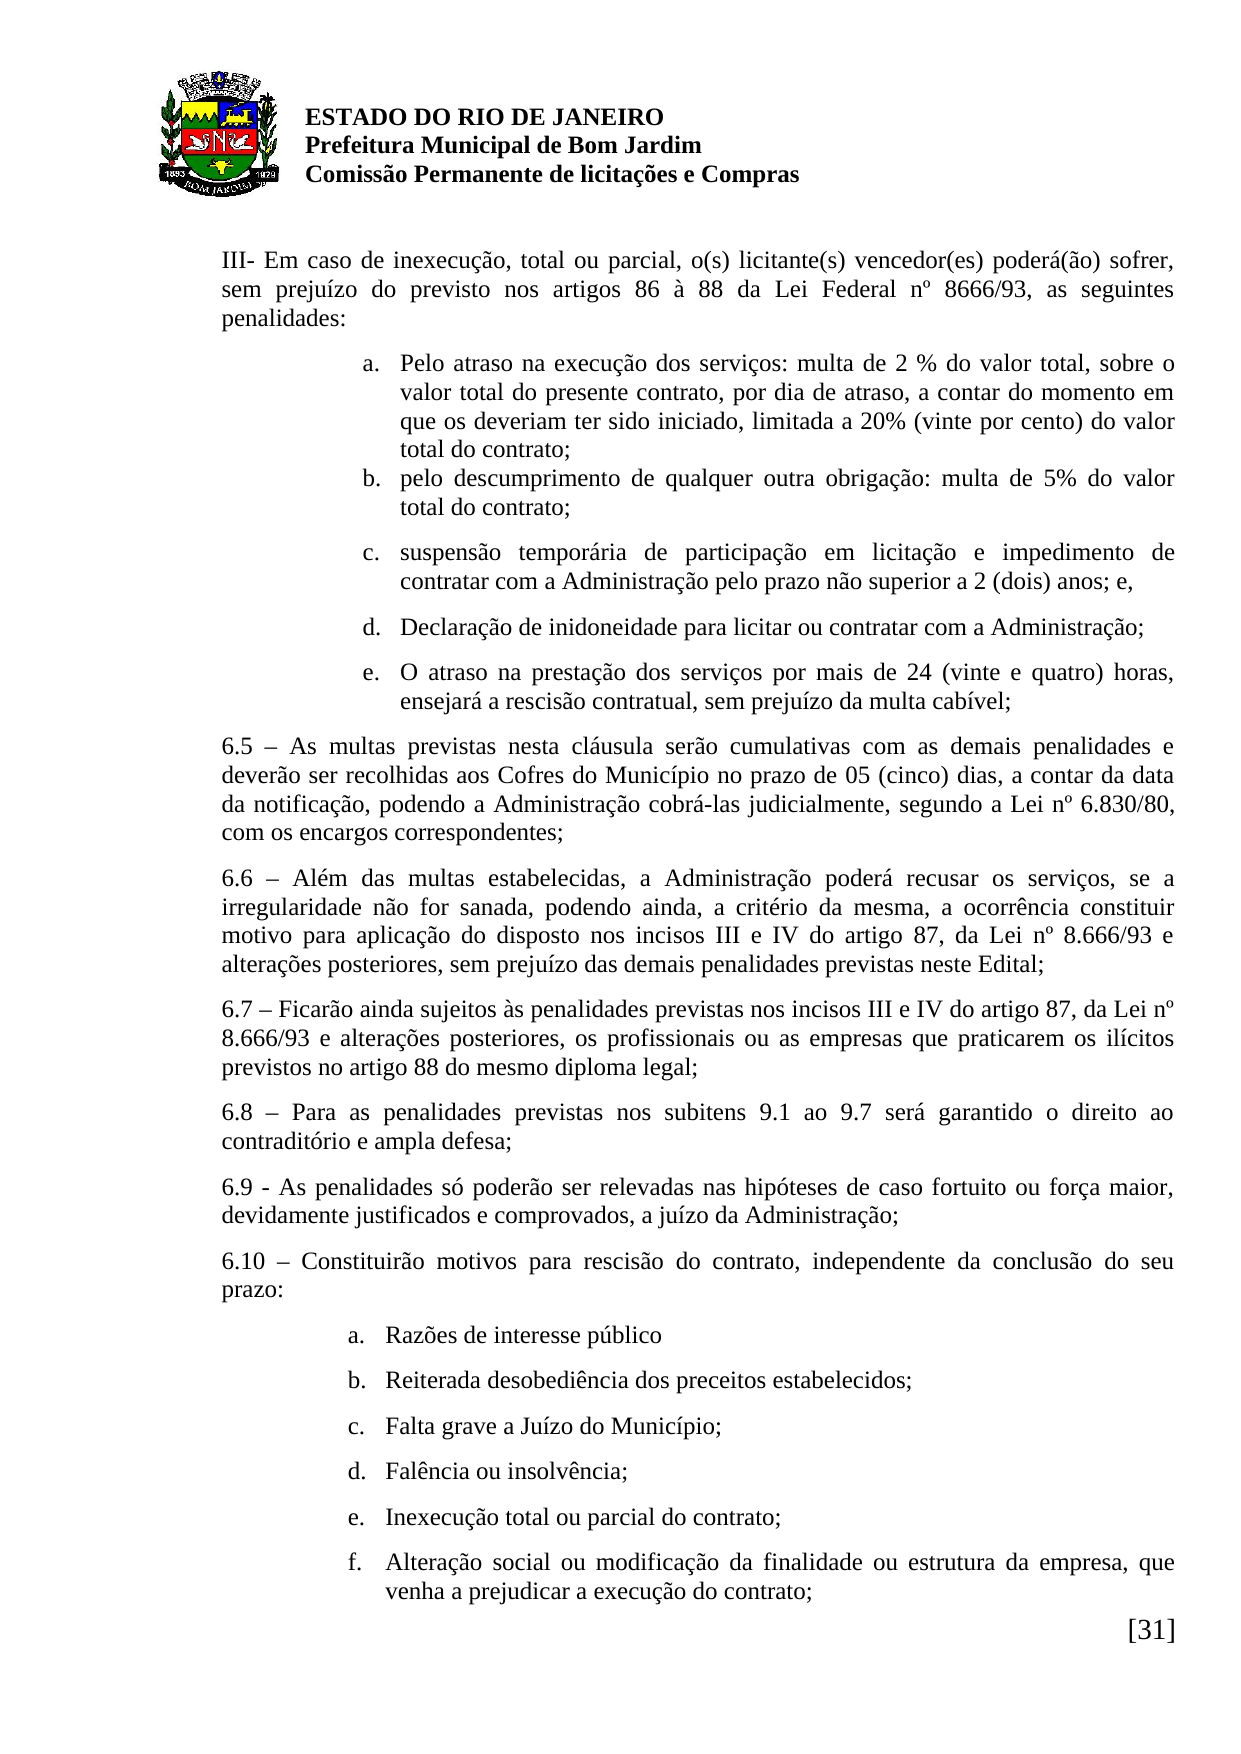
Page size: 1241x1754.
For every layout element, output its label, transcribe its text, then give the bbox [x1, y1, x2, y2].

text 6.6 – Além das multas estabelecidas, a Administração poderá recusar os serviços, se a irregularidade não for sanada, podendo ainda, a critério da mesma, a ocorrência constituir motivo para aplicação do disposto nos incisos III e IV do artigo 87, da Lei nº 8.666/93 e alterações posteriores, sem prejuízo das demais penalidades previstas neste Edital; [221, 863, 1176, 978]
list Reiterada desobediência dos preceitos estabelecidos; [348, 1365, 1176, 1394]
list O atraso na prestação dos serviços por mais de 24 (vinte e quatro) horas, ensejará a rescisão contratual, sem prejuízo da multa cabível; [362, 657, 1176, 714]
list Pelo atraso na execução dos serviços: multa de 2 % do valor total, sobre o valor total do presente contrato, por dia de atraso, a contar do momento em que os deveriam ter sido iniciado, limitada a 20% (vinte por cento) do valor total do contrato; [362, 348, 1176, 463]
text 6.8 – Para as penalidades previstas nos subitens 9.1 ao 9.7 será garantido o direito ao contraditório e ampla defesa; [221, 1097, 1176, 1155]
list Inexecução total ou parcial do contrato; [348, 1502, 1176, 1530]
list suspensão temporária de participação em licitação e impedimento de contratar com a Administração pelo prazo não superior a 2 (dois) anos; e, [362, 537, 1176, 595]
list Falta grave a Juízo do Município; [348, 1411, 1176, 1439]
text 6.10 – Constituirão motivos para rescisão do contrato, independente da conclusão do seu prazo: [221, 1246, 1176, 1303]
list Alteração social ou modificação da finalidade ou estrutura da empresa, que venha a prejudicar a execução do contrato; [348, 1547, 1176, 1604]
text 6.5 – As multas previstas nesta cláusula serão cumulativas com as demais penalidades e deverão ser recolhidas aos Cofres do Município no prazo de 05 (cinco) dias, a contar da data da notificação, podendo a Administração cobrá-las judicialmente, segundo a Lei nº 6.830/80, com os encargos correspondentes; [221, 731, 1176, 846]
list pelo descumprimento de qualquer outra obrigação: multa de 5% do valor total do contrato; [362, 463, 1176, 521]
text III- Em caso de inexecução, total ou parcial, o(s) licitante(s) vencedor(es) poderá(ão) sofrer, sem prejuízo do previsto nos artigos 86 à 88 da Lei Federal nº 8666/93, as seguintes penalidades: [221, 243, 1176, 332]
picture [155, 68, 281, 199]
text 6.7 – Ficarão ainda sujeitos às penalidades previstas nos incisos III e IV do artigo 87, da Lei nº 8.666/93 e alterações posteriores, os profissionais ou as empresas que praticarem os ilícitos previstos no artigo 88 do mesmo diploma legal; [221, 994, 1176, 1081]
list Razões de interesse público [348, 1320, 1176, 1349]
list Falência ou insolvência; [348, 1456, 1176, 1485]
text 6.9 - As penalidades só poderão ser relevadas nas hipóteses de caso fortuito ou força maior, devidamente justificados e comprovados, a juízo da Administração; [221, 1172, 1176, 1229]
list Declaração de inidoneidade para licitar ou contratar com a Administração; [362, 612, 1176, 640]
